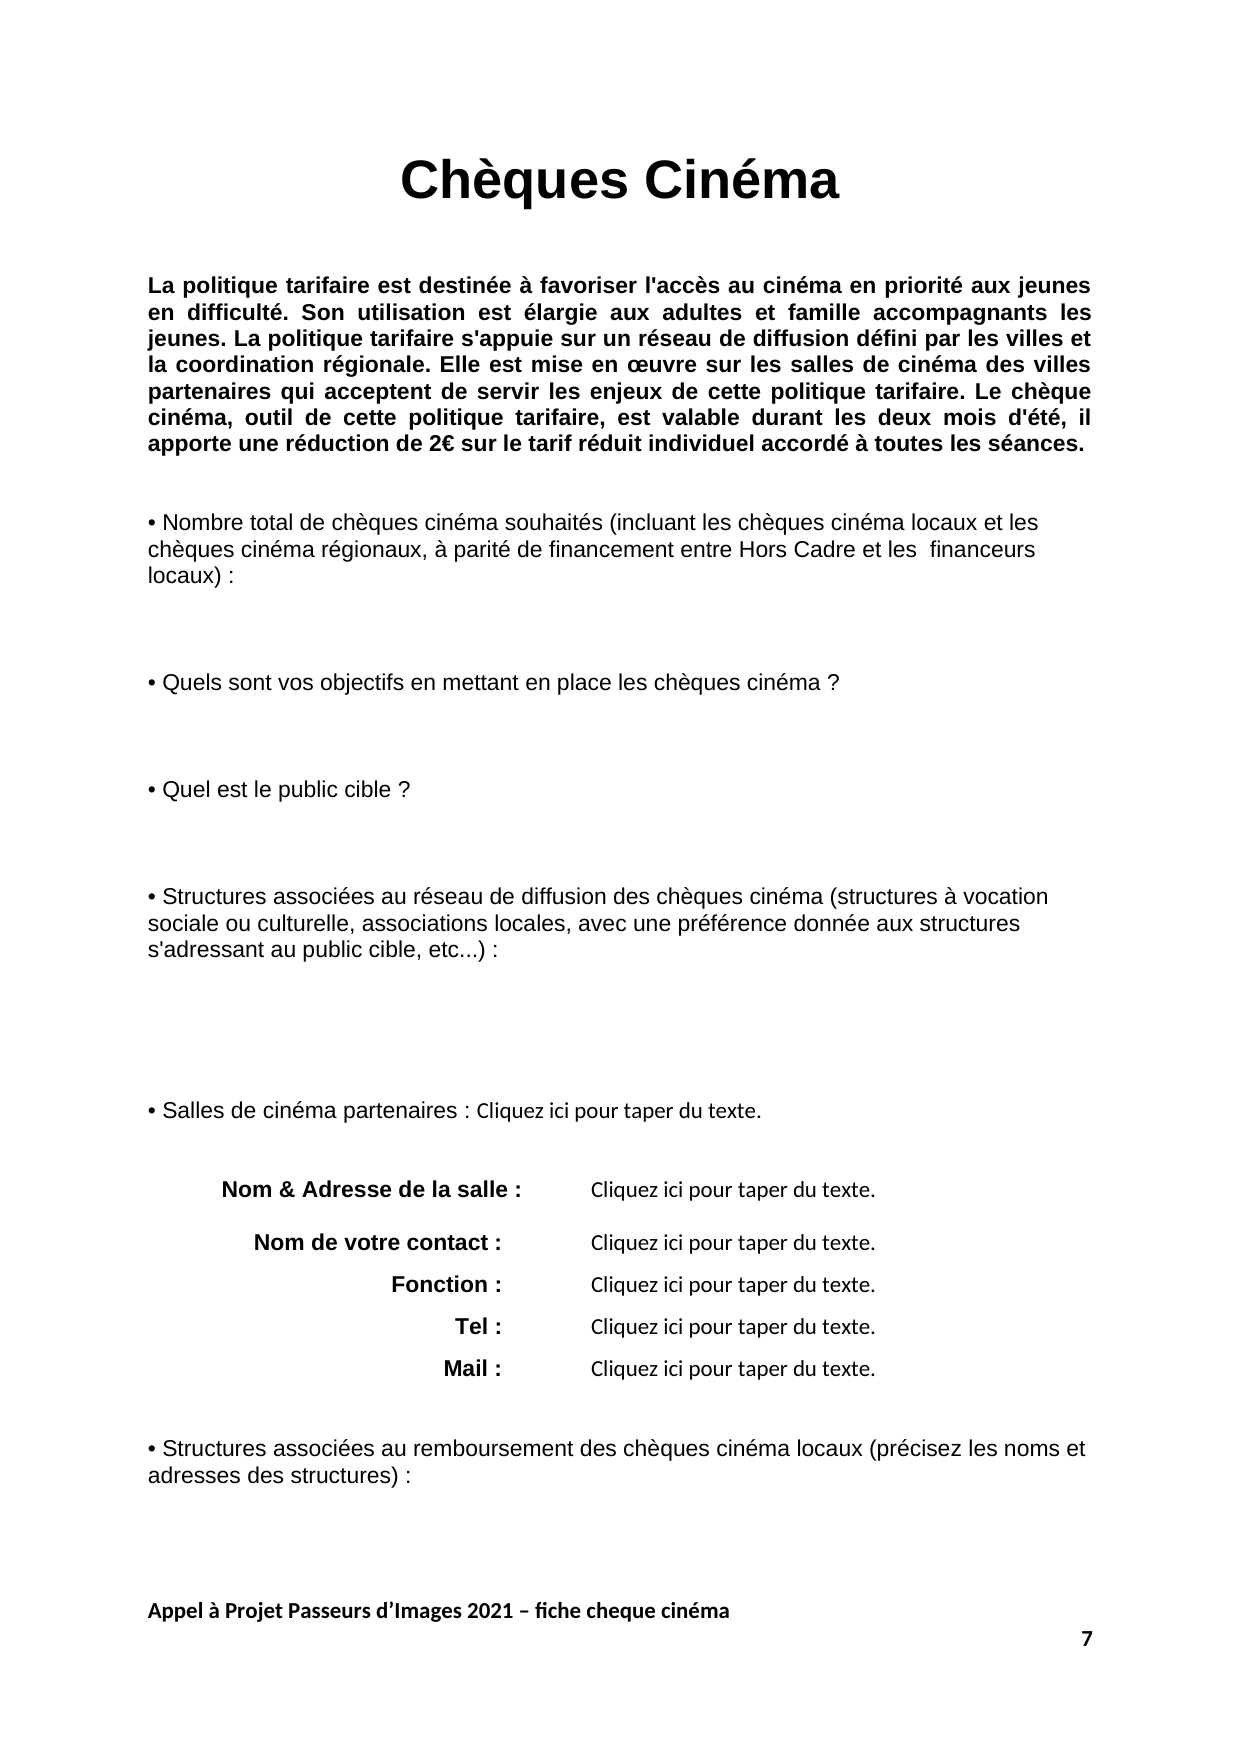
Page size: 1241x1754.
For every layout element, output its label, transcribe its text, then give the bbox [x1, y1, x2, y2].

text Fonction : [148, 1270, 1093, 1298]
text • Quels sont vos objectifs en mettant en place les chèques cinéma ? [148, 669, 1093, 696]
text Nom & Adresse de la salle : [148, 1175, 1093, 1203]
text Nom de votre contact : [148, 1228, 1093, 1256]
text Tel : [148, 1312, 1093, 1340]
text • Quel est le public cible ? [148, 776, 1093, 803]
text • Structures associées au remboursement des chèques cinéma locaux (précisez les noms et adresses des structures) : [148, 1435, 1093, 1488]
text Mail : [148, 1354, 1093, 1382]
text • Structures associées au réseau de diffusion des chèques cinéma (structures à vocation sociale ou culturelle, associations locales, avec une préférence donnée aux structures s'adressant au public cible, etc...) : [148, 883, 1093, 962]
text La politique tarifaire est destinée à favoriser l'accès au cinéma en priorité aux jeunes en difficulté. Son utilisation est élargie aux adultes et famille accompagnants les jeunes. La politique tarifaire s'appuie sur un réseau de diffusion défini par les villes et la coordination régionale. Elle est mise en œuvre sur les salles de cinéma des villes partenaires qui acceptent de servir les enjeux de cette politique tarifaire. Le chèque cinéma, outil de cette politique tarifaire, est valable durant les deux mois d'été, il apporte une réduction de 2€ sur le tarif réduit individuel accordé à toutes les séances. [148, 272, 1093, 457]
text • Salles de cinéma partenaires : [148, 1096, 1093, 1124]
text • Nombre total de chèques cinéma souhaités (incluant les chèques cinéma locaux et les chèques cinéma régionaux, à parité de financement entre Hors Cadre et les financeurs locaux) : [148, 509, 1093, 588]
text Chèques Cinéma [148, 148, 1093, 210]
